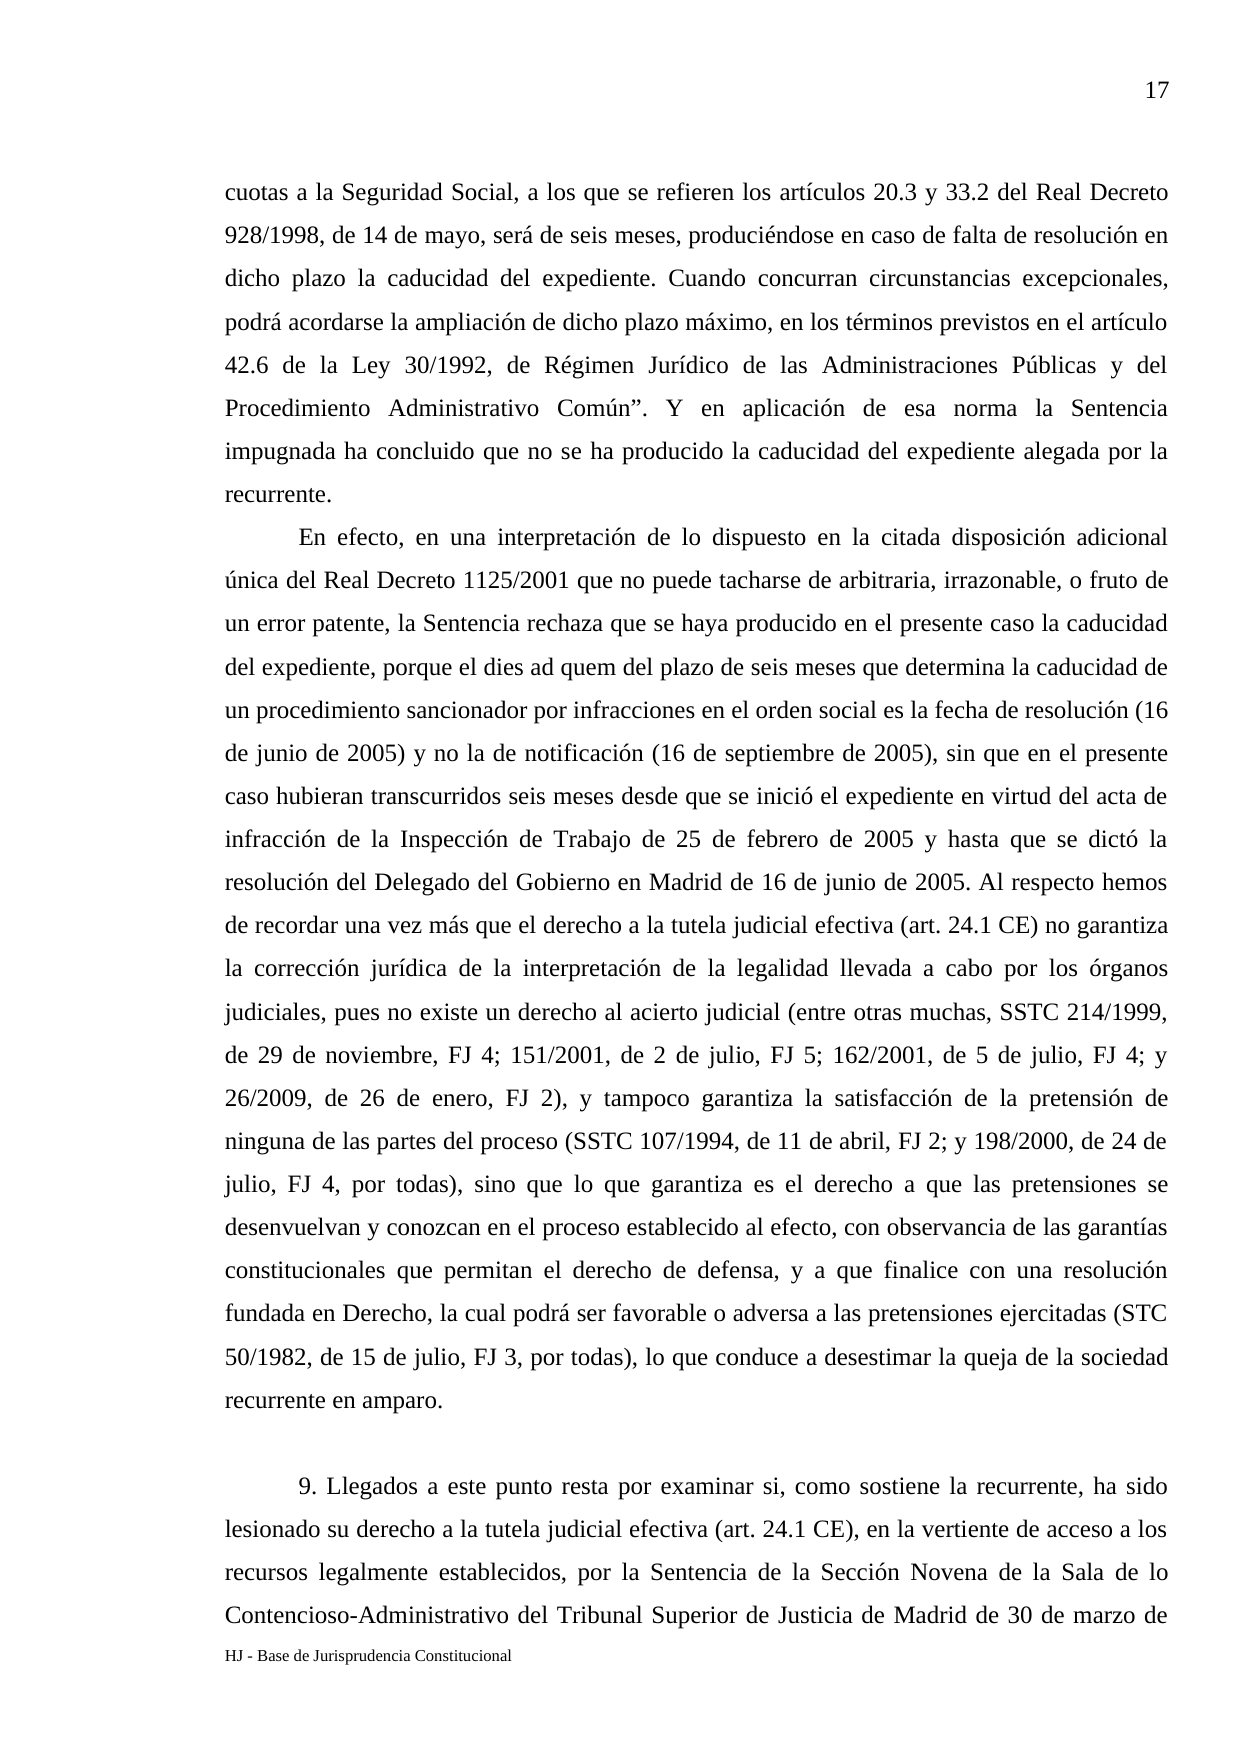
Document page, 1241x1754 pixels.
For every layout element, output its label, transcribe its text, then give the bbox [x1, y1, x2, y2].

text En efecto, en una interpretación de lo dispuesto en la citada disposición adicional única del Real Decreto 1125/2001 que no puede tacharse de arbitraria, irrazonable, o fruto de un error patente, la Sentencia rechaza que se haya producido en el presente caso la caducidad del expediente, porque el dies ad quem del plazo de seis meses que determina la caducidad de un procedimiento sancionador por infracciones en el orden social es la fecha de resolución (16 de junio de 2005) y no la de notificación (16 de septiembre de 2005), sin que en el presente caso hubieran transcurridos seis meses desde que se inició el expediente en virtud del acta de infracción de la Inspección de Trabajo de 25 de febrero de 2005 y hasta que se dictó la resolución del Delegado del Gobierno en Madrid de 16 de junio de 2005. Al respecto hemos de recordar una vez más que el derecho a la tutela judicial efectiva (art. 24.1 CE) no garantiza la corrección jurídica de la interpretación de la legalidad llevada a cabo por los órganos judiciales, pues no existe un derecho al acierto judicial (entre otras muchas, SSTC 214/1999, de 29 de noviembre, FJ 4; 151/2001, de 2 de julio, FJ 5; 162/2001, de 5 de julio, FJ 4; y 26/2009, de 26 de enero, FJ 2), y tampoco garantiza la satisfacción de la pretensión de ninguna de las partes del proceso (SSTC 107/1994, de 11 de abril, FJ 2; y 198/2000, de 24 de julio, FJ 4, por todas), sino que lo que garantiza es el derecho a que las pretensiones se desenvuelvan y conozcan en el proceso establecido al efecto, con observancia de las garantías constitucionales que permitan el derecho de defensa, y a que finalice con una resolución fundada en Derecho, la cual podrá ser favorable o adversa a las pretensiones ejercitadas (STC 50/1982, de 15 de julio, FJ 3, por todas), lo que conduce a desestimar la queja de la sociedad recurrente en amparo. [224, 522, 1169, 1413]
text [224, 177, 1169, 508]
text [224, 1471, 1169, 1629]
